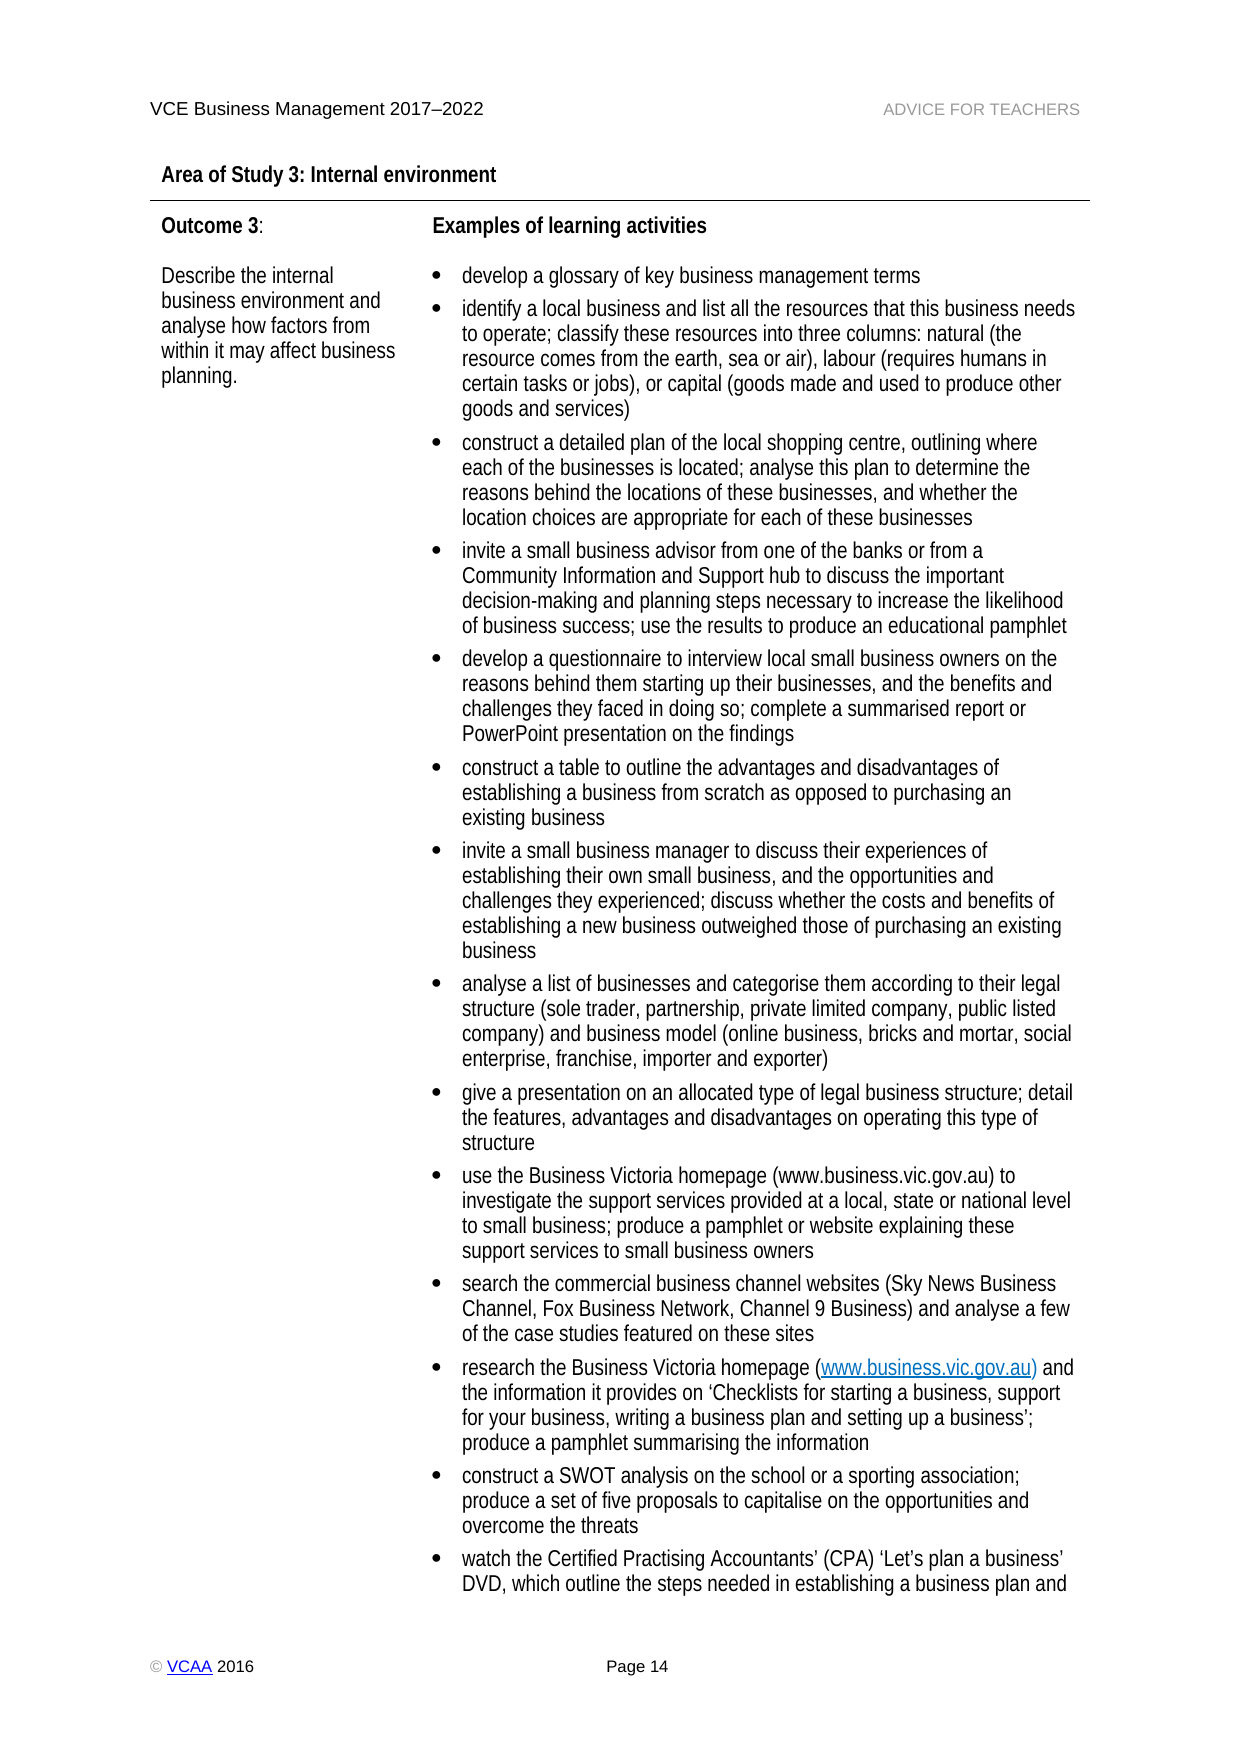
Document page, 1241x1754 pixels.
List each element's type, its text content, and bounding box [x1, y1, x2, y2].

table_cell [421, 251, 1090, 1597]
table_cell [150, 251, 421, 1597]
table_header Area of Study 3: Internal environment [150, 150, 1090, 200]
table_cell Outcome 3: [150, 201, 421, 251]
table_cell Examples of learning activities [421, 201, 1090, 251]
